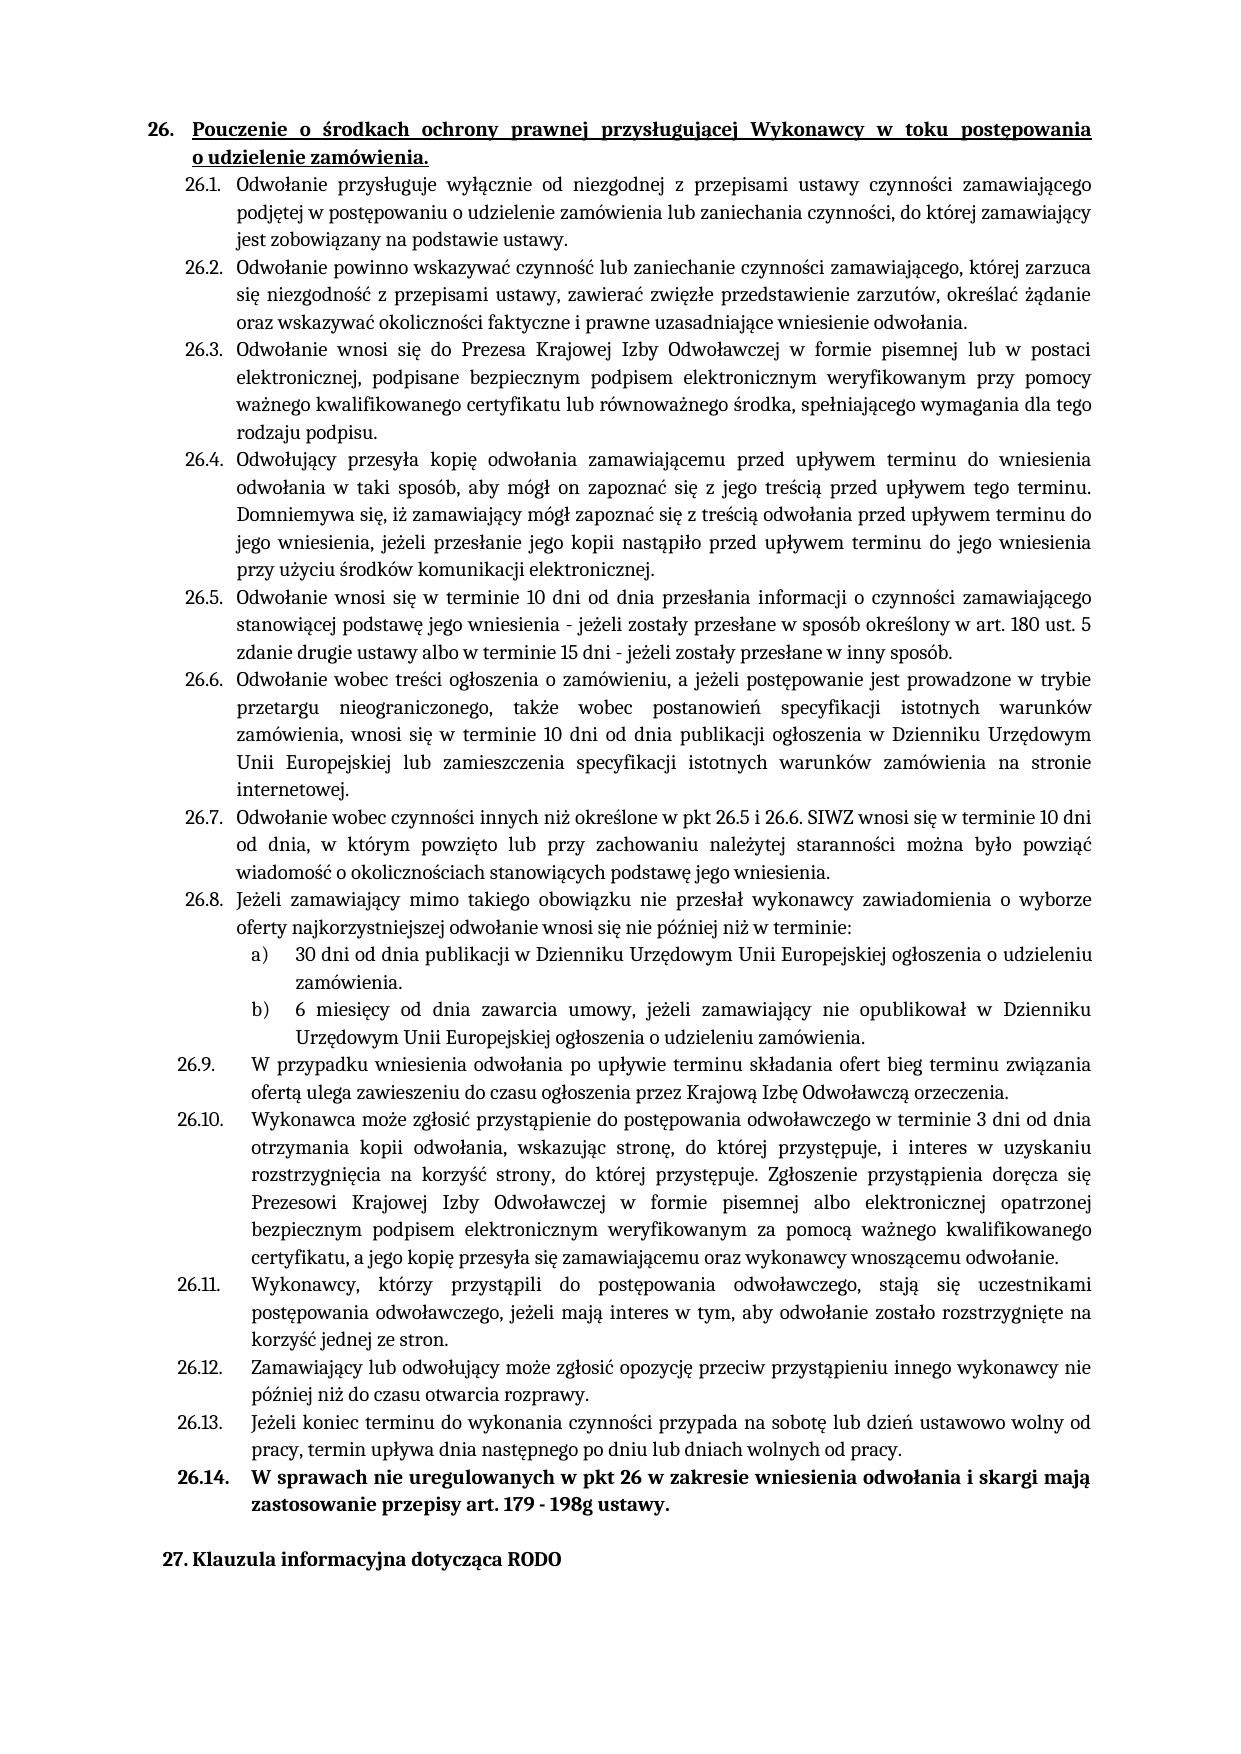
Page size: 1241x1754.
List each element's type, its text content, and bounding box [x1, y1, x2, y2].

list Odwołanie wnosi się w terminie 10 dni od dnia przesłania informacji o czynności zamawiającego stanowiącej podstawę jego wniesienia - jeżeli zostały przesłane w sposób określony w art. 180 ust. 5 zdanie drugie ustawy albo w terminie 15 dni - jeżeli zostały przesłane w inny sposób. [185, 586, 1092, 664]
list Odwołanie wnosi się do Prezesa Krajowej Izby Odwoławczej w formie pisemnej lub w postaci elektronicznej, podpisane bezpiecznym podpisem elektronicznym weryfikowanym przy pomocy ważnego kwalifikowanego certyfikatu lub równoważnego środka, spełniającego wymagania dla tego rodzaju podpisu. [185, 338, 1092, 444]
list 6 miesięcy od dnia zawarcia umowy, jeżeli zamawiający nie opublikował w Dzienniku Urzędowym Unii Europejskiej ogłoszenia o udzieleniu zamówienia. [251, 998, 1092, 1049]
list Odwołanie wobec treści ogłoszenia o zamówieniu, a jeżeli postępowanie jest prowadzone w trybie przetargu nieograniczonego, także wobec postanowień specyfikacji istotnych warunków zamówienia, wnosi się w terminie 10 dni od dnia publikacji ogłoszenia w Dzienniku Urzędowym Unii Europejskiej lub zamieszczenia specyfikacji istotnych warunków zamówienia na stronie internetowej. [185, 668, 1092, 802]
list Wykonawca może zgłosić przystąpienie do postępowania odwoławczego w terminie 3 dni od dnia otrzymania kopii odwołania, wskazując stronę, do której przystępuje, i interes w uzyskaniu rozstrzygnięcia na korzyść strony, do której przystępuje. Zgłoszenie przystąpienia doręcza się Prezesowi Krajowej Izby Odwoławczej w formie pisemnej albo elektronicznej opatrzonej bezpiecznym podpisem elektronicznym weryfikowanym za pomocą ważnego kwalifikowanego certyfikatu, a jego kopię przesyła się zamawiającemu oraz wykonawcy wnoszącemu odwołanie. [177, 1108, 1092, 1269]
list Odwołanie wobec czynności innych niż określone w pkt 26.5 i 26.6. SIWZ wnosi się w terminie 10 dni od dnia, w którym powzięto lub przy zachowaniu należytej staranności można było powziąć wiadomość o okolicznościach stanowiących podstawę jego wniesienia. [185, 806, 1092, 884]
list 30 dni od dnia publikacji w Dzienniku Urzędowym Unii Europejskiej ogłoszenia o udzieleniu zamówienia. [251, 943, 1092, 994]
list Zamawiający lub odwołujący może zgłosić opozycję przeciw przystąpieniu innego wykonawcy nie później niż do czasu otwarcia rozprawy. [177, 1356, 1092, 1407]
list Klauzula informacyjna dotycząca RODO [162, 1548, 1092, 1572]
list Odwołujący przesyła kopię odwołania zamawiającemu przed upływem terminu do wniesienia odwołania w taki sposób, aby mógł on zapoznać się z jego treścią przed upływem tego terminu. Domniemywa się, iż zamawiający mógł zapoznać się z treścią odwołania przed upływem terminu do jego wniesienia, jeżeli przesłanie jego kopii nastąpiło przed upływem terminu do jego wniesienia przy użyciu środków komunikacji elektronicznej. [185, 448, 1092, 582]
list Jeżeli koniec terminu do wykonania czynności przypada na sobotę lub dzień ustawowo wolny od pracy, termin upływa dnia następnego po dniu lub dniach wolnych od pracy. [177, 1411, 1092, 1462]
list Odwołanie powinno wskazywać czynność lub zaniechanie czynności zamawiającego, której zarzuca się niezgodność z przepisami ustawy, zawierać zwięzłe przedstawienie zarzutów, określać żądanie oraz wskazywać okoliczności faktyczne i prawne uzasadniające wniesienie odwołania. [185, 256, 1092, 334]
list W przypadku wniesienia odwołania po upływie terminu składania ofert bieg terminu związania ofertą ulega zawieszeniu do czasu ogłoszenia przez Krajową Izbę Odwoławczą orzeczenia. [177, 1053, 1092, 1104]
list Odwołanie przysługuje wyłącznie od niezgodnej z przepisami ustawy czynności zamawiającego podjętej w postępowaniu o udzielenie zamówienia lub zaniechania czynności, do której zamawiający jest zobowiązany na podstawie ustawy. [185, 173, 1092, 252]
list Wykonawcy, którzy przystąpili do postępowania odwoławczego, stają się uczestnikami postępowania odwoławczego, jeżeli mają interes w tym, aby odwołanie zostało rozstrzygnięte na korzyść jednej ze stron. [177, 1273, 1092, 1352]
list Jeżeli zamawiający mimo takiego obowiązku nie przesłał wykonawcy zawiadomienia o wyborze oferty najkorzystniejszej odwołanie wnosi się nie później niż w terminie: [185, 888, 1092, 939]
subtitle Pouczenie o środkach ochrony prawnej przysługującej Wykonawcy w toku postępowania o udzielenie zamówienia. [148, 118, 1092, 169]
list W sprawach nie uregulowanych w pkt 26 w zakresie wniesienia odwołania i skargi mają zastosowanie przepisy art. 179 - 198g ustawy. [177, 1466, 1092, 1517]
